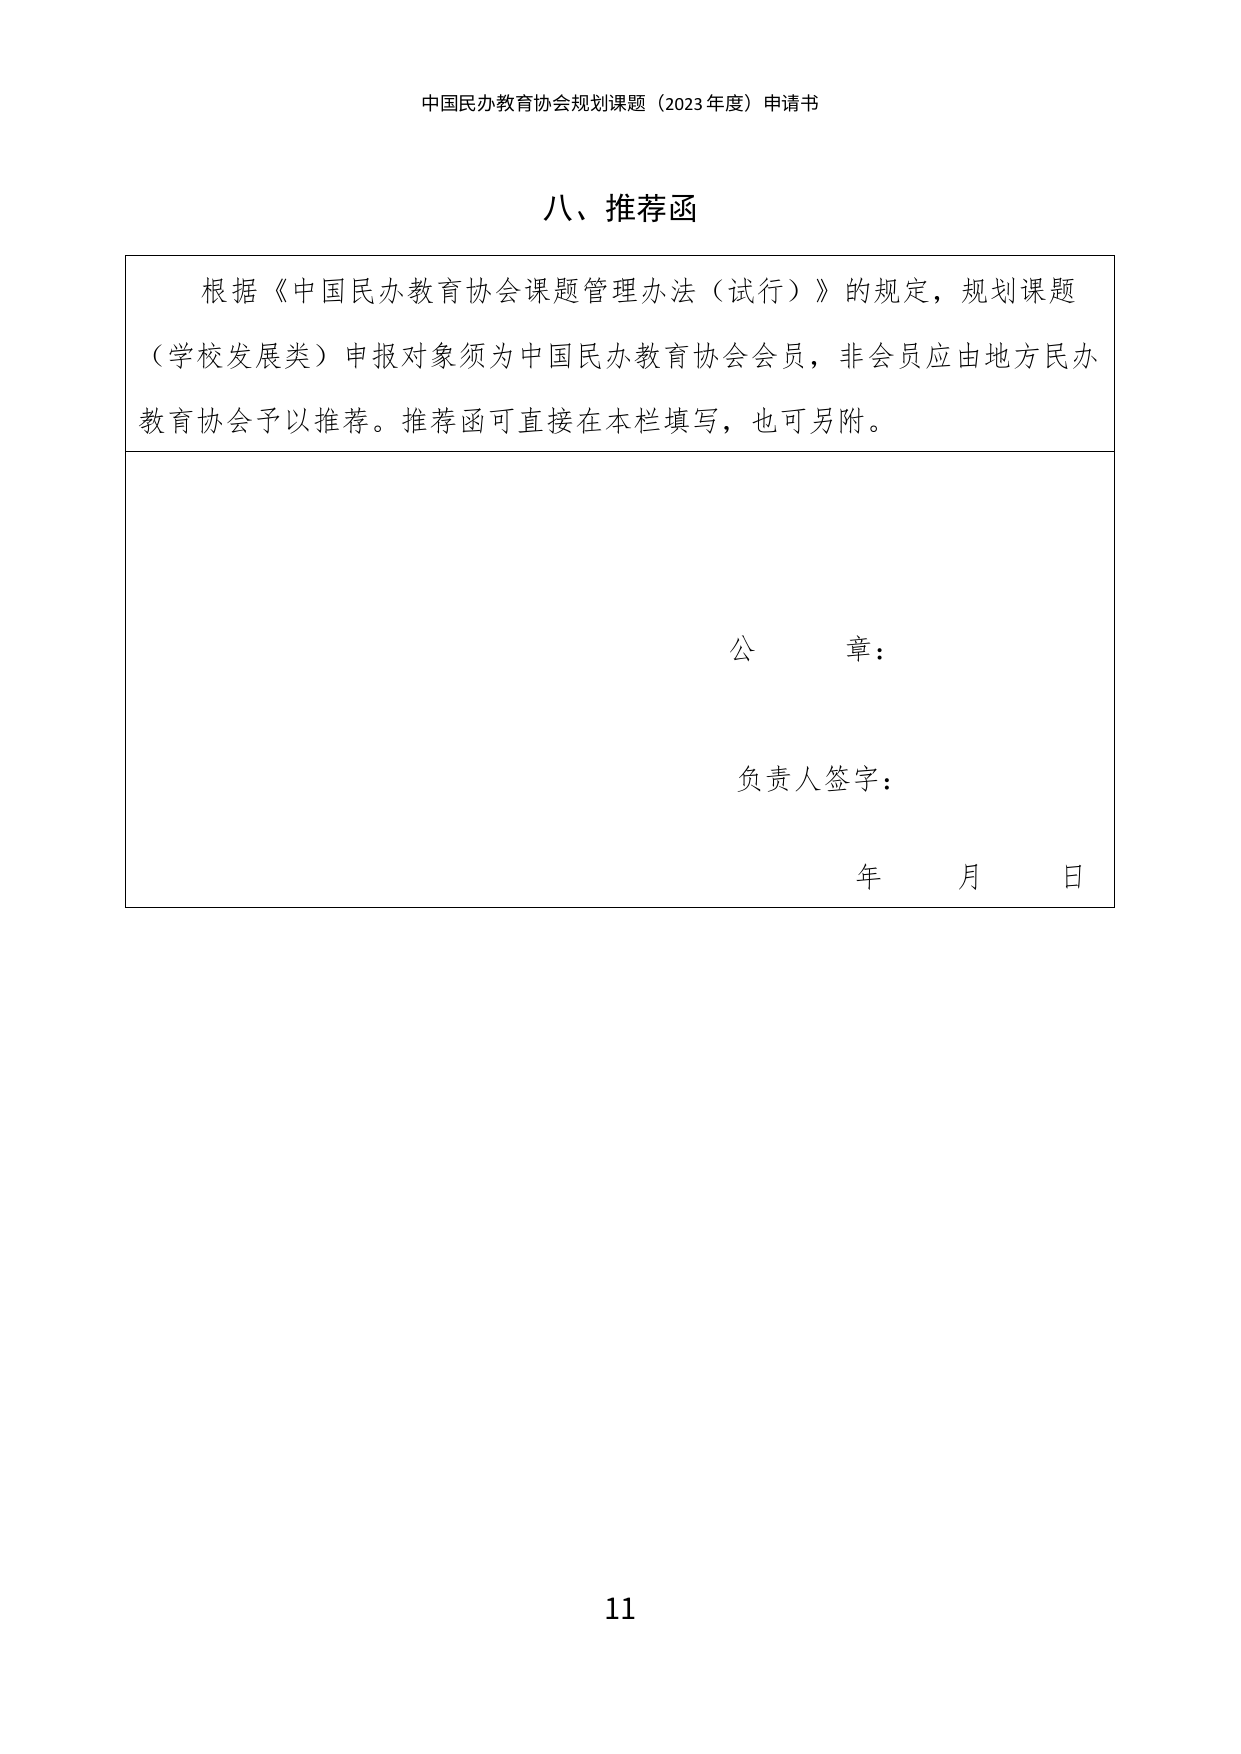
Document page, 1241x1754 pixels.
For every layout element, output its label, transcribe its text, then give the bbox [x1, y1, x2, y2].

table_header 根据《中国民办教育协会课题管理办法（试行）》的规定，规划课题（学校发展类）申报对象须为中国民办教育协会会员，非会员应由地方民办教育协会予以推荐。推荐函可直接在本栏填写，也可另附。 [126, 256, 1114, 451]
text 八、推荐函 [130, 174, 1110, 239]
table_cell 公 章： 负责人签字： 年 月 日 [126, 452, 1114, 907]
